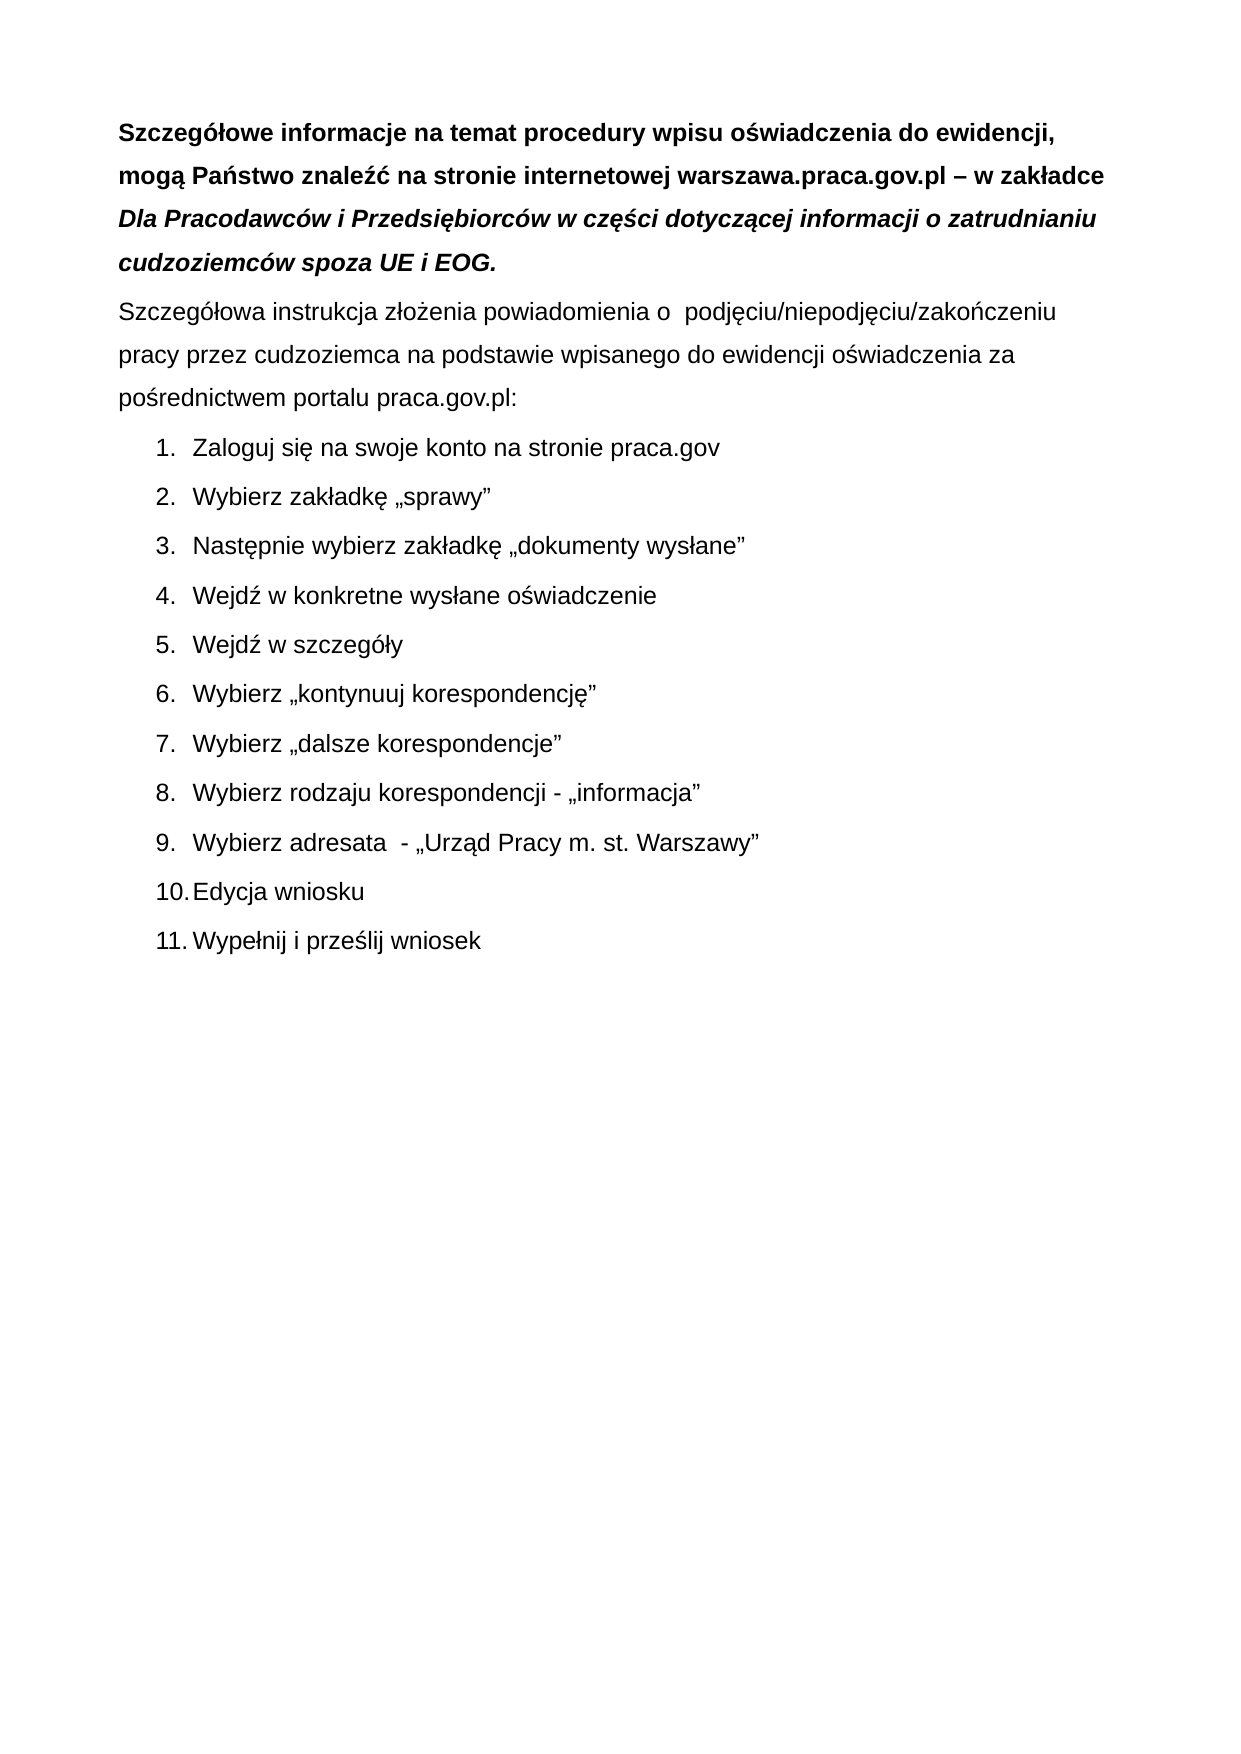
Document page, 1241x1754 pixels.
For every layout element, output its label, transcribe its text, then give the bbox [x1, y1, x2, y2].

text 9. Wybierz adresata - „Urząd Pracy m. st. Warszawy” [155, 827, 1122, 856]
text 10. Edycja wniosku [155, 877, 1122, 906]
text 11. Wypełnij i prześlij wniosek [155, 926, 1122, 955]
text 5. Wejdź w szczegóły [155, 630, 1122, 659]
text 2. Wybierz zakładkę „sprawy” [155, 482, 1122, 511]
text Szczegółowe informacje na temat procedury wpisu oświadczenia do ewidencji, mogą Państwo znaleźć na stronie internetowej warszawa.praca.gov.pl – w zakładce Dla Pracodawców i Przedsiębiorców w części dotyczącej informacji o zatrudnianiu cudzoziemców spoza UE i EOG. [118, 118, 1122, 276]
text 4. Wejdź w konkretne wysłane oświadczenie [155, 581, 1122, 609]
text 3. Następnie wybierz zakładkę „dokumenty wysłane” [155, 531, 1122, 560]
text 1. Zaloguj się na swoje konto na stronie praca.gov [155, 432, 1122, 461]
text 6. Wybierz „kontynuuj korespondencję” [155, 679, 1122, 708]
text 8. Wybierz rodzaju korespondencji - „informacja” [155, 778, 1122, 807]
text 7. Wybierz „dalsze korespondencje” [155, 729, 1122, 757]
text Szczegółowa instrukcja złożenia powiadomienia o podjęciu/niepodjęciu/zakończeniu pracy przez cudzoziemca na podstawie wpisanego do ewidencji oświadczenia za pośrednictwem portalu praca.gov.pl: [118, 297, 1122, 412]
